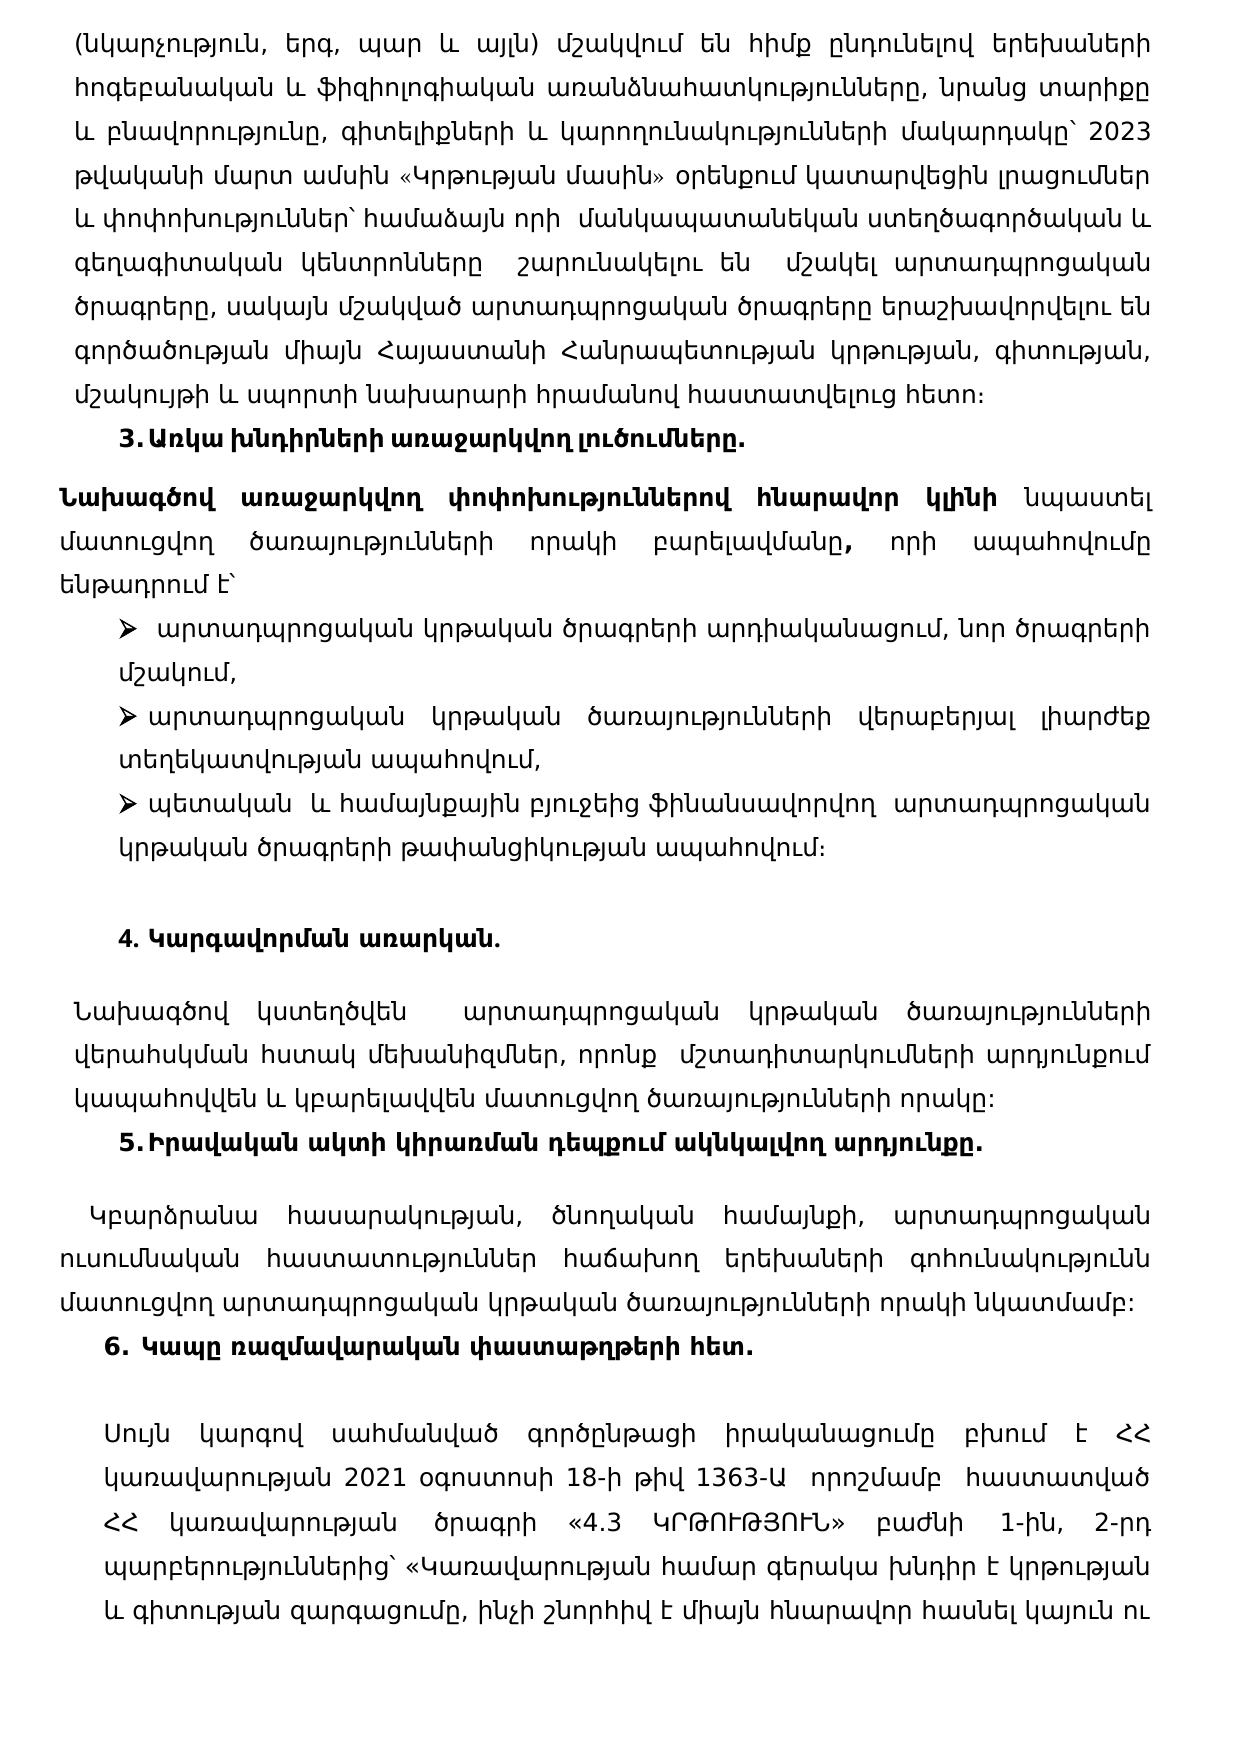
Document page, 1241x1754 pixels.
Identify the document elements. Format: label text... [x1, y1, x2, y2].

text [74, 29, 1152, 248]
list Նախագծով առաջարկվող փոփոխություններով հնարավոր կլինի նպաստել մատուցվող ծառայությունների որակի բարելավմանը, որի ապահովումը ենթադրում է՝ [59, 483, 1152, 600]
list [103, 1420, 1152, 1625]
list պետական և համայնքային բյուջեից ֆինանսավորվող արտադպրոցական կրթական ծրագրերի թափանցիկության ապահովում։ [118, 789, 1152, 862]
text Կբարձրանա հասարակության, ծնողական համայնքի, արտադպրոցական ուսումնական հաստատություններ հաճախող երեխաների գոհունակությունն մատուցվող արտադպրոցական կրթական ծառայությունների որակի նկատմամբ: [59, 1201, 1152, 1318]
list Կարգավորման առարկան. [118, 921, 1152, 955]
list Առկա խնդիրների առաջարկվող լուծումները․ [118, 423, 1152, 454]
list արտադպրոցական կրթական ծառայությունների վերաբերյալ լիարժեք տեղեկատվության ապահովում, [118, 702, 1152, 775]
list Իրավական ակտի կիրառման դեպքում ակնկալվող արդյունքը. [118, 1128, 1152, 1157]
list Կապը ռազմավարական փաստաթղթերի հետ. [141, 1332, 1152, 1361]
list Կապը ռազմավարական փաստաթղթերի հետ. [59, 1332, 133, 1361]
list արտադպրոցական կրթական ծրագրերի արդիականացում, նոր ծրագրերի մշակում, [118, 614, 1152, 687]
text Նախագծով կստեղծվեն արտադպրոցական կրթական ծառայությունների վերահսկման հստակ մեխանիզմներ, որոնք մշտադիտարկումների արդյունքում կապահովվեն և կբարելավվեն մատուցվող ծառայությունների որակը: [74, 997, 1152, 1113]
